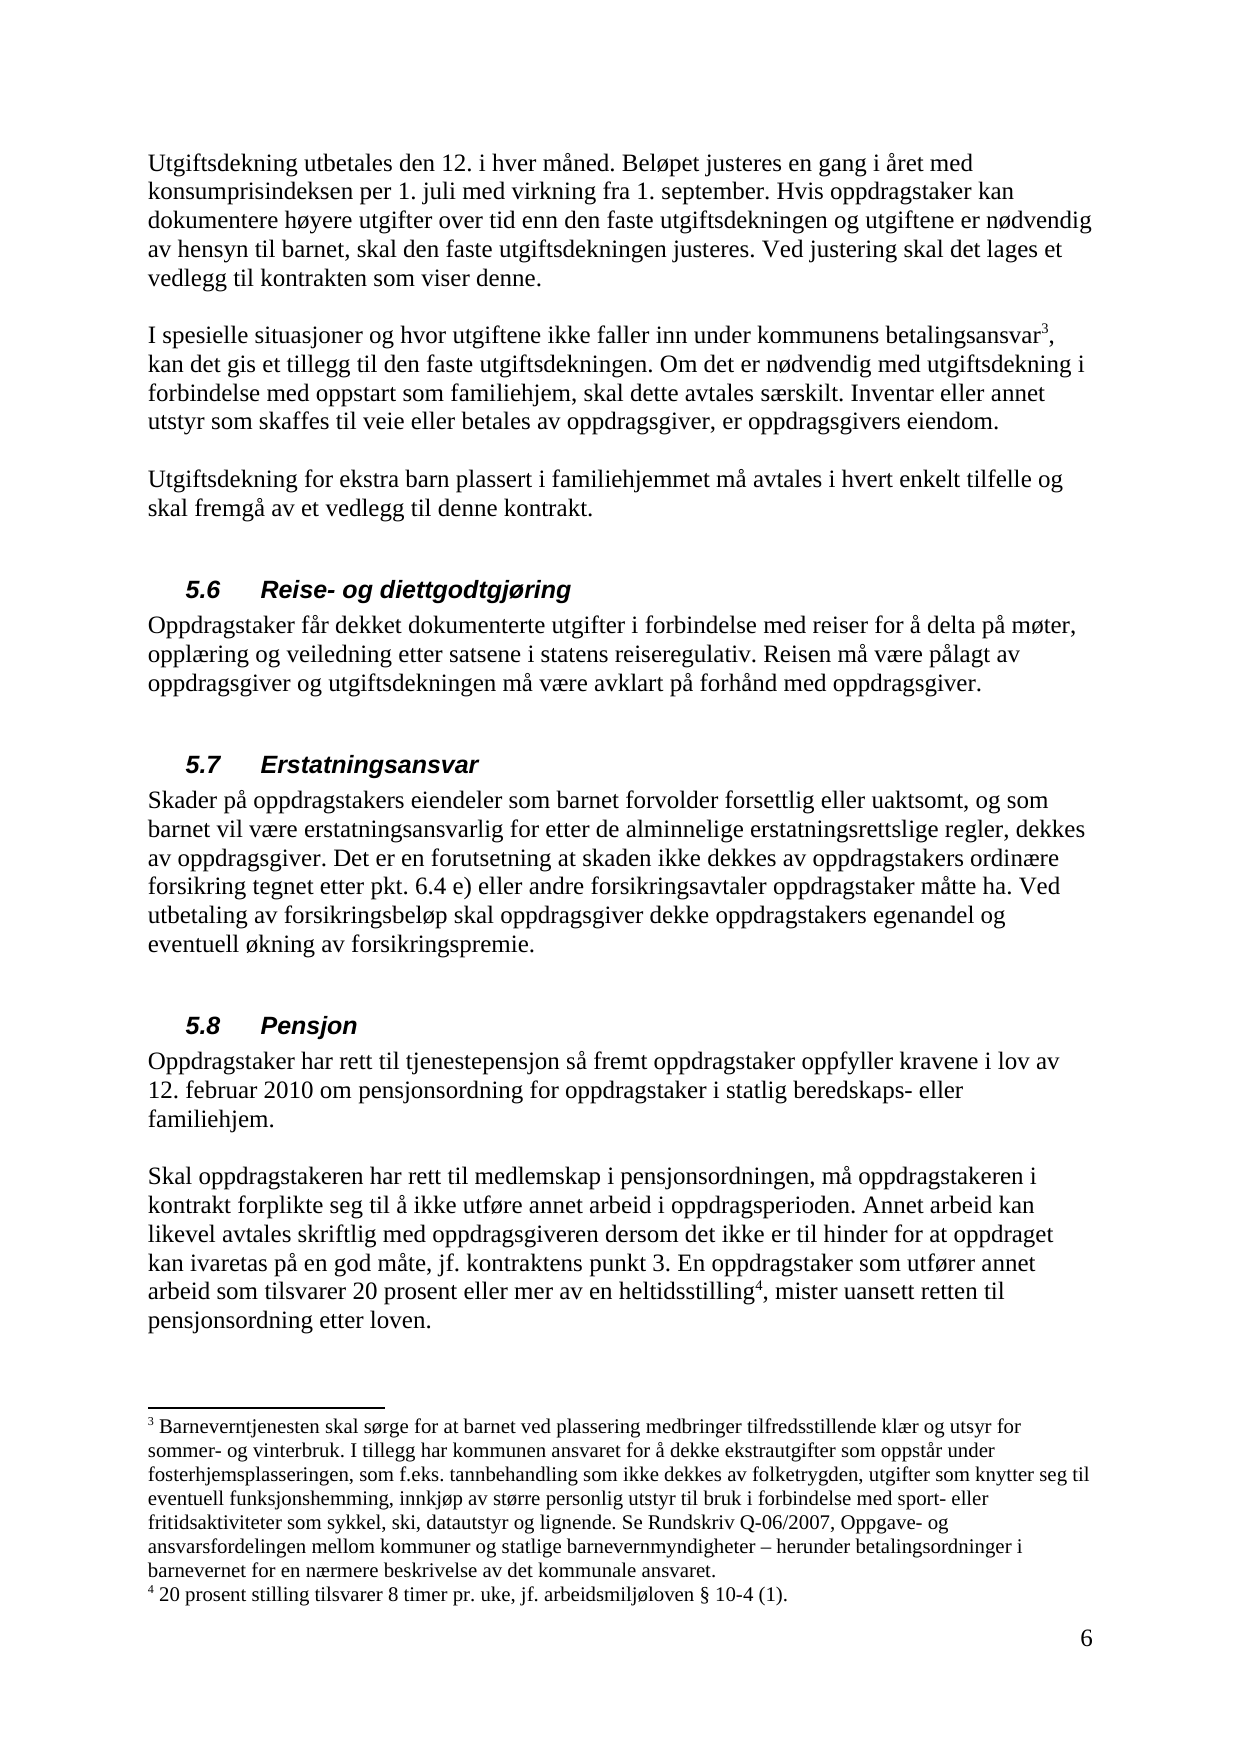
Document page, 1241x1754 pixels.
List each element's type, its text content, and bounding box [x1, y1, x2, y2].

subtitle Erstatningsansvar [185, 750, 1093, 779]
text Utgiftsdekning utbetales den 12. i hver måned. Beløpet justeres en gang i året med konsumprisindeksen per 1. juli med virkning fra 1. september. Hvis oppdragstaker kan dokumentere høyere utgifter over tid enn den faste utgiftsdekningen og utgiftene er nødvendig av hensyn til barnet, skal den faste utgiftsdekningen justeres. Ved justering skal det lages et vedlegg til kontrakten som viser denne. [148, 148, 1093, 291]
text Oppdragstaker har rett til tjenestepensjon så fremt oppdragstaker oppfyller kravene i lov av 12. februar 2010 om pensjonsordning for oppdragstaker i statlig beredskaps- eller familiehjem. [148, 1046, 1093, 1133]
text Skal oppdragstakeren har rett til medlemskap i pensjonsordningen, må oppdragstakeren i kontrakt forplikte seg til å ikke utføre annet arbeid i oppdragsperioden. Annet arbeid kan likevel avtales skriftlig med oppdragsgiveren dersom det ikke er til hinder for at oppdraget kan ivaretas på en god måte, jf. kontraktens punkt 3. En oppdragstaker som utfører annet arbeid som tilsvarer 20 prosent eller mer av en heltidsstilling, mister uansett retten til pensjonsordning etter loven. [148, 1161, 1093, 1334]
subtitle Pensjon [185, 1011, 1093, 1040]
text I spesielle situasjoner og hvor utgiftene ikke faller inn under kommunens betalingsansvar, kan det gis et tillegg til den faste utgiftsdekningen. Om det er nødvendig med utgiftsdekning i forbindelse med oppstart som familiehjem, skal dette avtales særskilt. Inventar eller annet utstyr som skaffes til veie eller betales av oppdragsgiver, er oppdragsgivers eiendom. [148, 320, 1093, 435]
text Utgiftsdekning for ekstra barn plassert i familiehjemmet må avtales i hvert enkelt tilfelle og skal fremgå av et vedlegg til denne kontrakt. [148, 464, 1093, 521]
text Oppdragstaker får dekket dokumenterte utgifter i forbindelse med reiser for å delta på møter, opplæring og veiledning etter satsene i statens reiseregulativ. Reisen må være pålagt av oppdragsgiver og utgiftsdekningen må være avklart på forhånd med oppdragsgiver. [148, 610, 1093, 696]
text Skader på oppdragstakers eiendeler som barnet forvolder forsettlig eller uaktsomt, og som barnet vil være erstatningsansvarlig for etter de alminnelige erstatningsrettslige regler, dekkes av oppdragsgiver. Det er en forutsetning at skaden ikke dekkes av oppdragstakers ordinære forsikring tegnet etter pkt. 6.4 e) eller andre forsikringsavtaler oppdragstaker måtte ha. Ved utbetaling av forsikringsbeløp skal oppdragsgiver dekke oppdragstakers egenandel og eventuell økning av forsikringspremie. [148, 785, 1093, 958]
subtitle Reise- og diettgodtgjøring [185, 575, 1093, 604]
